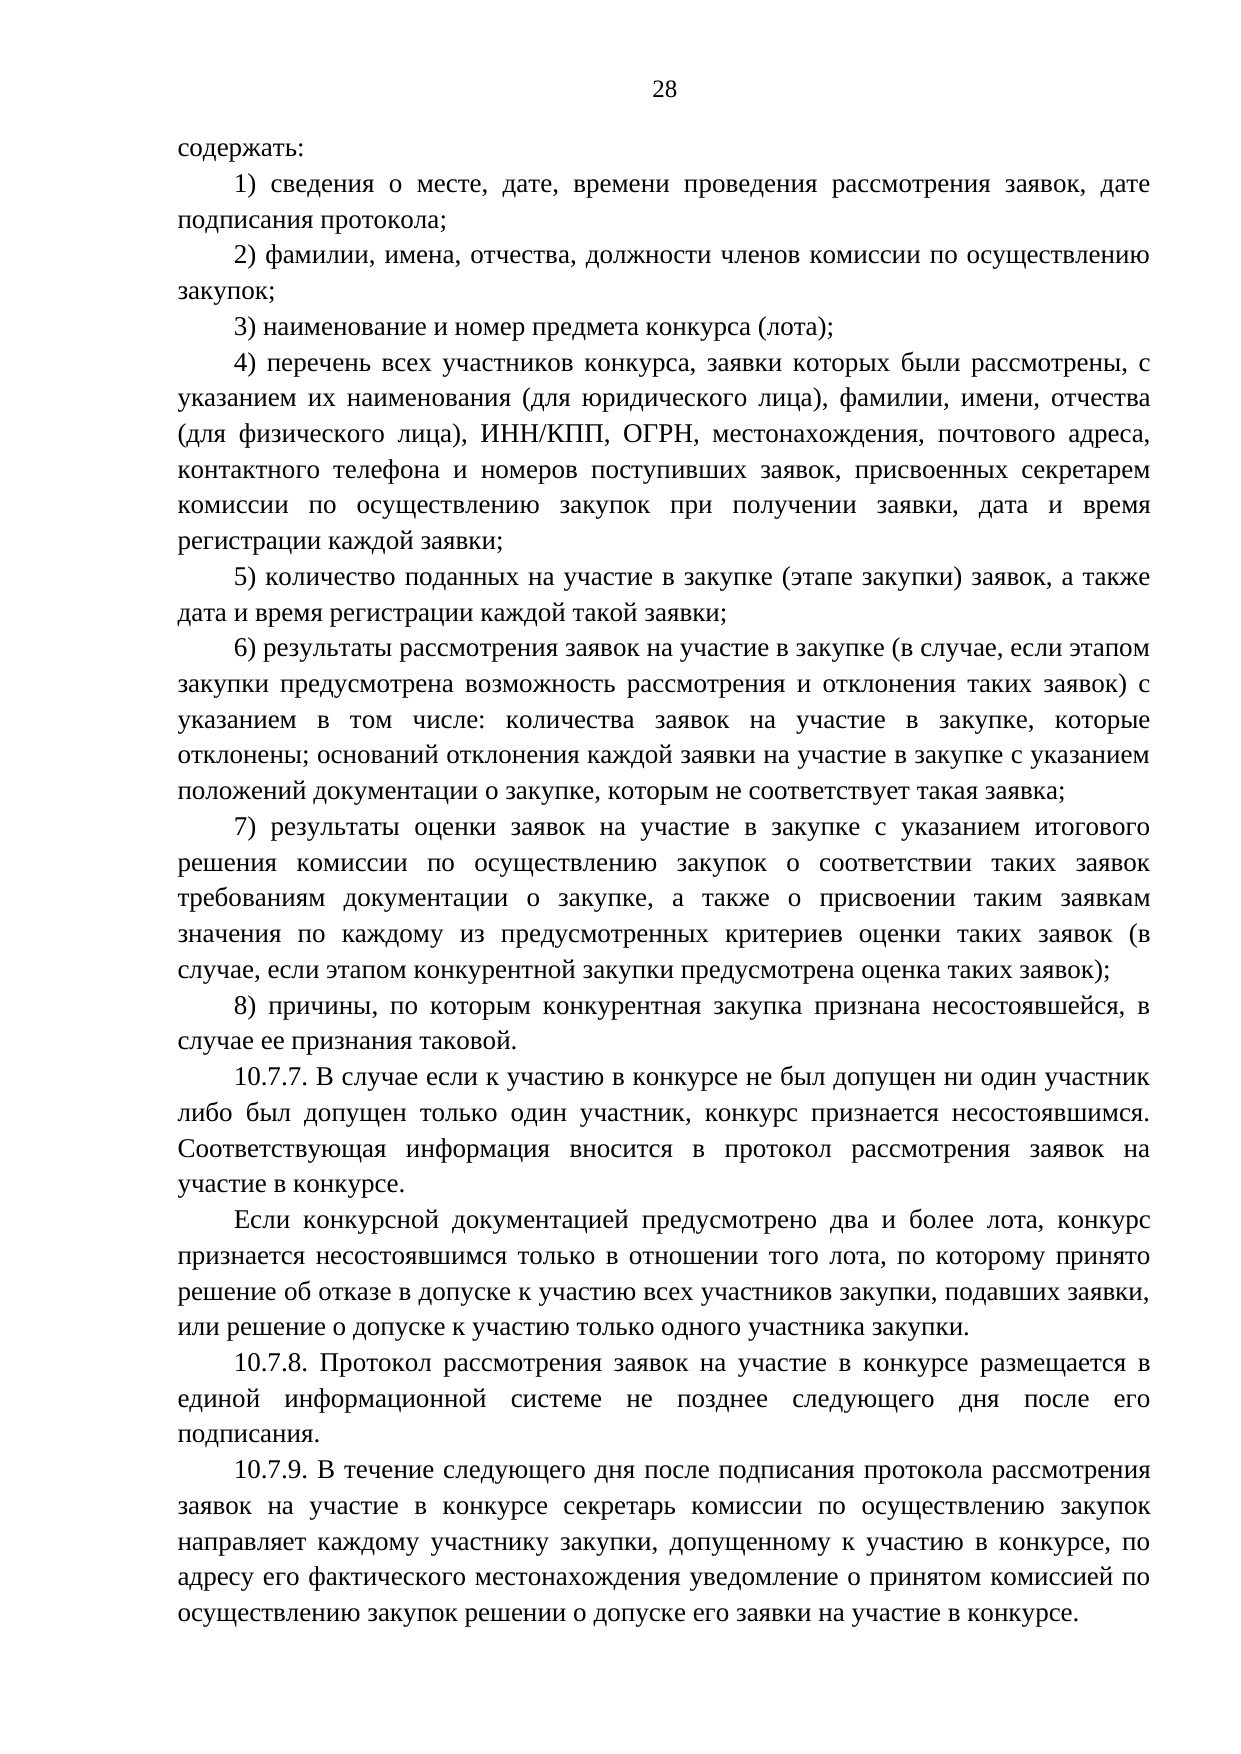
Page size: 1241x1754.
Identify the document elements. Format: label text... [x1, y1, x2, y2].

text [177, 131, 1152, 162]
text Если конкурсной документацией предусмотрено два и более лота, конкурс признается несостоявшимся только в отношении того лота, по которому принято решение об отказе в допуске к участию всех участников закупки, подавших заявки, или решение о допуске к участию только одного участника закупки. [177, 1203, 1152, 1341]
text 10.7.9. В течение следующего дня после подписания протокола рассмотрения заявок на участие в конкурсе секретарь комиссии по осуществлению закупок направляет каждому участнику закупки, допущенному к участию в конкурсе, по адресу его фактического местонахождения уведомление о принятом комиссией по осуществлению закупок решении о допуске его заявки на участие в конкурсе. [177, 1453, 1152, 1627]
text 4) перечень всех участников конкурса, заявки которых были рассмотрены, с указанием их наименования (для юридического лица), фамилии, имени, отчества (для физического лица), ИНН/КПП, ОГРН, местонахождения, почтового адреса, контактного телефона и номеров поступивших заявок, присвоенных секретарем комиссии по осуществлению закупок при получении заявки, дата и время регистрации каждой заявки; [177, 346, 1152, 555]
text 7) результаты оценки заявок на участие в закупке с указанием итогового решения комиссии по осуществлению закупок о соответствии таких заявок требованиям документации о закупке, а также о присвоении таким заявкам значения по каждому из предусмотренных критериев оценки таких заявок (в случае, если этапом конкурентной закупки предусмотрена оценка таких заявок); [177, 810, 1152, 984]
text 10.7.7. В случае если к участию в конкурсе не был допущен ни один участник либо был допущен только один участник, конкурс признается несостоявшимся. Соответствующая информация вносится в протокол рассмотрения заявок на участие в конкурсе. [177, 1060, 1152, 1198]
text 10.7.8. Протокол рассмотрения заявок на участие в конкурсе размещается в единой информационной системе не позднее следующего дня после его подписания. [177, 1346, 1152, 1449]
text 2) фамилии, имена, отчества, должности членов комиссии по осуществлению закупок; [177, 238, 1152, 305]
text 8) причины, по которым конкурентная закупка признана несостоявшейся, в случае ее признания таковой. [177, 989, 1152, 1056]
text 1) сведения о месте, дате, времени проведения рассмотрения заявок, дате подписания протокола; [177, 167, 1152, 234]
text 5) количество поданных на участие в закупке (этапе закупки) заявок, а также дата и время регистрации каждой такой заявки; [177, 560, 1152, 627]
text 3) наименование и номер предмета конкурса (лота); [177, 310, 1152, 341]
text 6) результаты рассмотрения заявок на участие в закупке (в случае, если этапом закупки предусмотрена возможность рассмотрения и отклонения таких заявок) с указанием в том числе: количества заявок на участие в закупке, которые отклонены; оснований отклонения каждой заявки на участие в закупке с указанием положений документации о закупке, которым не соответствует такая заявка; [177, 631, 1152, 806]
